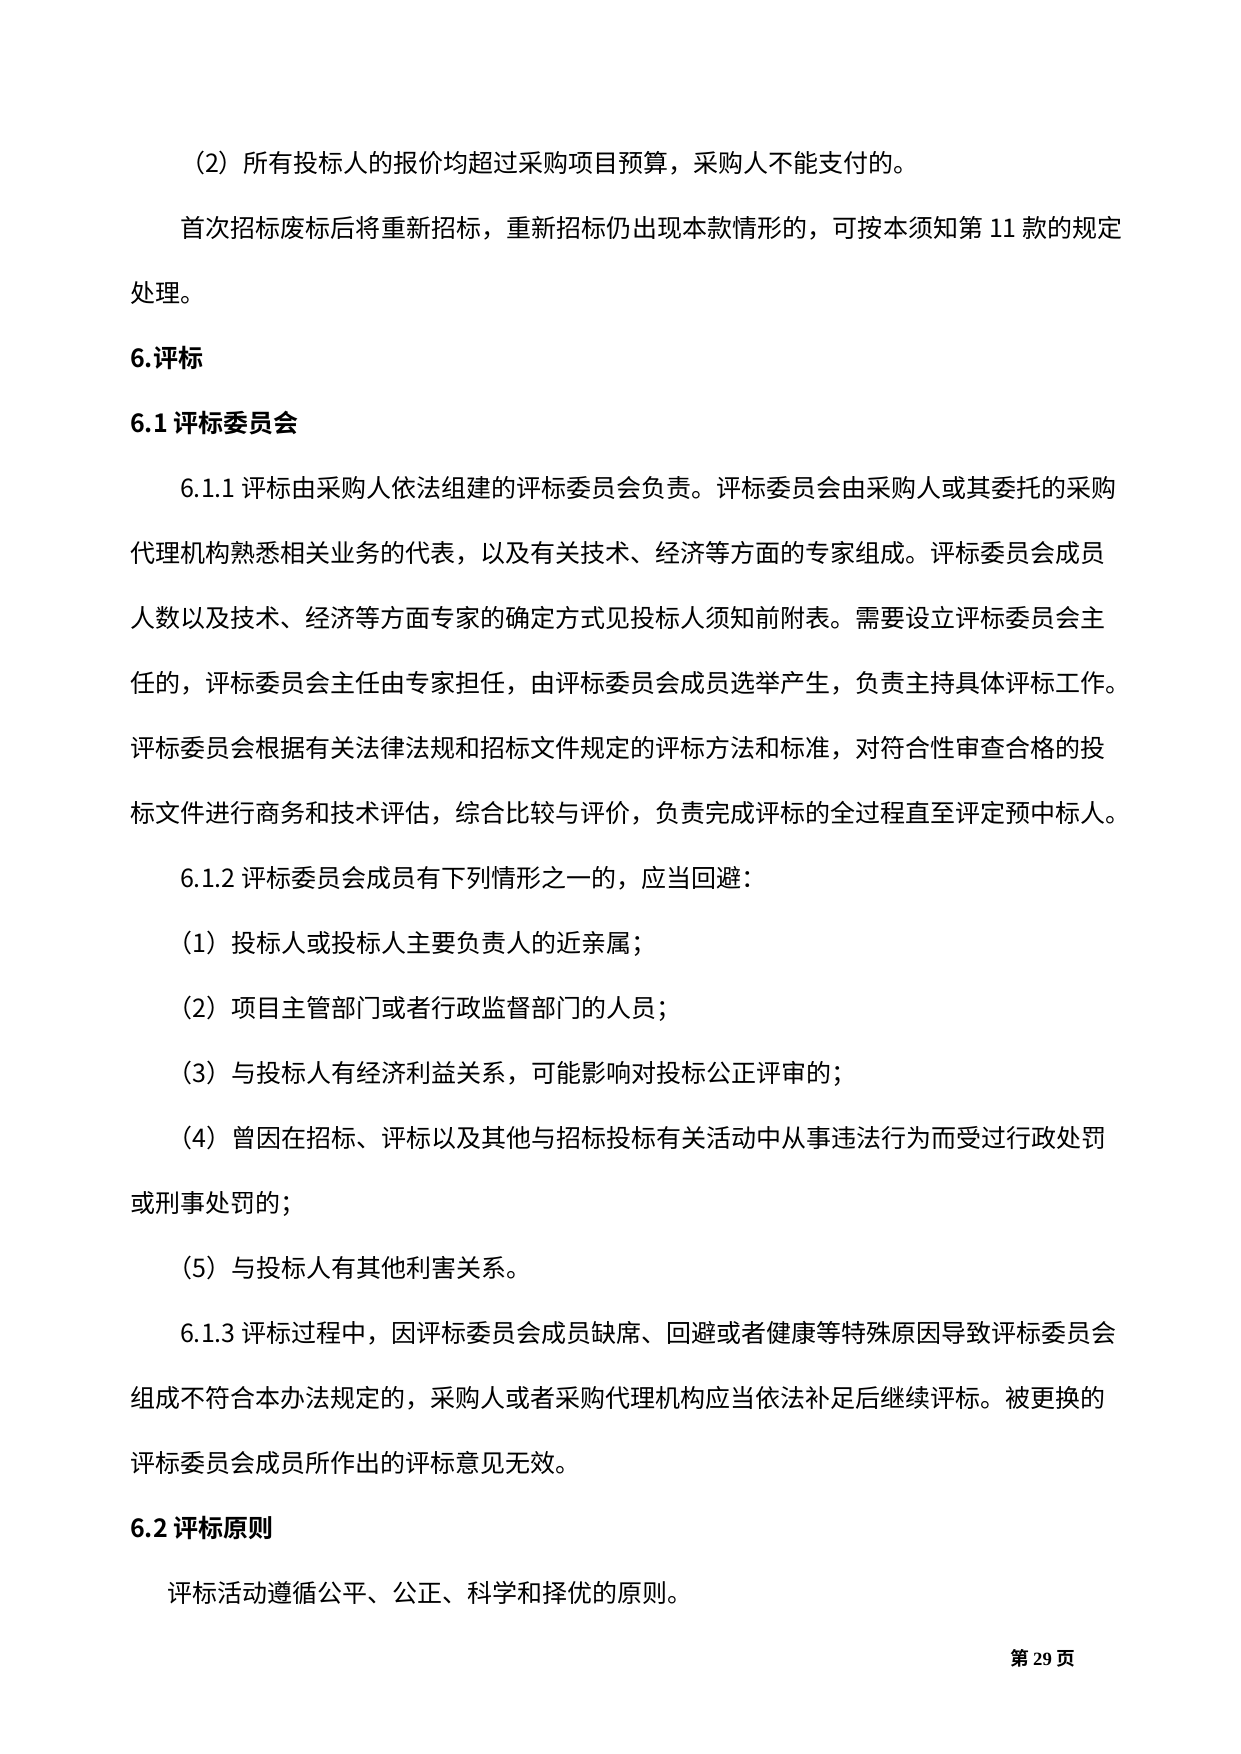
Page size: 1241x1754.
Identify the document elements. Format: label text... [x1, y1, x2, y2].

text 6.1 评标委员会 [130, 389, 1122, 454]
text 6.评标 [130, 324, 1122, 389]
text （2）所有投标人的报价均超过采购项目预算，采购人不能支付的。 [130, 129, 1122, 194]
text （5）与投标人有其他利害关系。 [130, 1234, 1122, 1299]
text （4）曾因在招标、评标以及其他与招标投标有关活动中从事违法行为而受过行政处罚或刑事处罚的； [130, 1104, 1122, 1234]
text 6.1.1 评标由采购人依法组建的评标委员会负责。评标委员会由采购人或其委托的采购代理机构熟悉相关业务的代表，以及有关技术、经济等方面的专家组成。评标委员会成员人数以及技术、经济等方面专家的确定方式见投标人须知前附表。需要设立评标委员会主任的，评标委员会主任由专家担任，由评标委员会成员选举产生，负责主持具体评标工作。评标委员会根据有关法律法规和招标文件规定的评标方法和标准，对符合性审查合格的投标文件进行商务和技术评估，综合比较与评价，负责完成评标的全过程直至评定预中标人。 [130, 454, 1122, 844]
text 首次招标废标后将重新招标，重新招标仍出现本款情形的，可按本须知第11款的规定处理。 [130, 194, 1122, 324]
text 6.2 评标原则 [130, 1494, 1122, 1559]
text （2）项目主管部门或者行政监督部门的人员； [130, 974, 1122, 1039]
text （3）与投标人有经济利益关系，可能影响对投标公正评审的； [130, 1039, 1122, 1104]
text 6.1.3 评标过程中，因评标委员会成员缺席、回避或者健康等特殊原因导致评标委员会组成不符合本办法规定的，采购人或者采购代理机构应当依法补足后继续评标。被更换的评标委员会成员所作出的评标意见无效。 [130, 1299, 1122, 1494]
text （1）投标人或投标人主要负责人的近亲属； [130, 909, 1122, 974]
text 评标活动遵循公平、公正、科学和择优的原则。 [167, 1559, 1122, 1624]
text 6.1.2 评标委员会成员有下列情形之一的，应当回避： [130, 844, 1122, 909]
